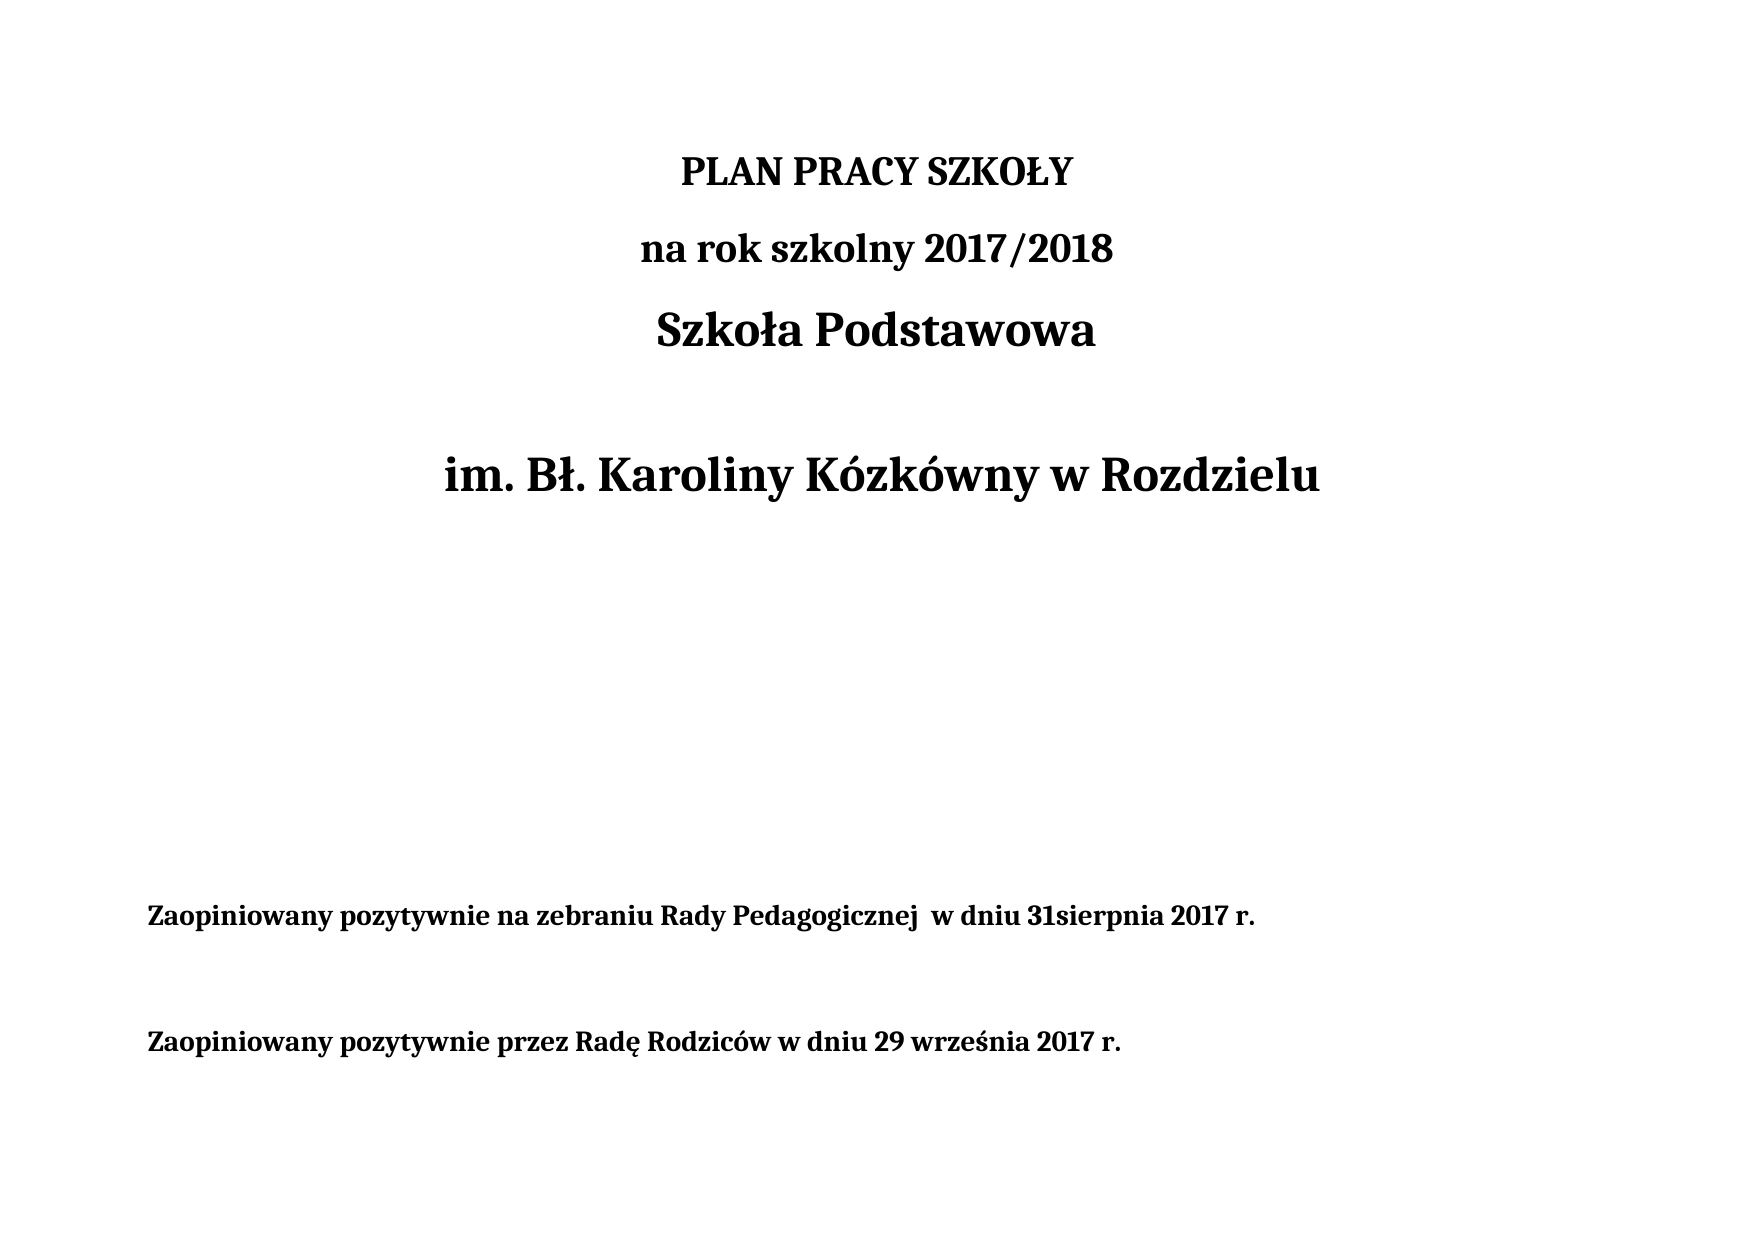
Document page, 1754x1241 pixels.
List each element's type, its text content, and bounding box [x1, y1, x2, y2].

text Zaopiniowany pozytywnie na zebraniu Rady Pedagogicznej w dniu 31sierpnia 2017 r. [148, 899, 1606, 933]
text im. Bł. Karoliny Kózkówny w Rozdzielu [148, 388, 1606, 503]
text PLAN PRACY SZKOŁY [148, 148, 1606, 196]
text Szkoła Podstawowa [148, 302, 1606, 359]
text na rok szkolny 2017/2018 [148, 225, 1606, 273]
text Zaopiniowany pozytywnie przez Radę Rodziców w dniu 29 września 2017 r. [148, 1025, 1606, 1058]
